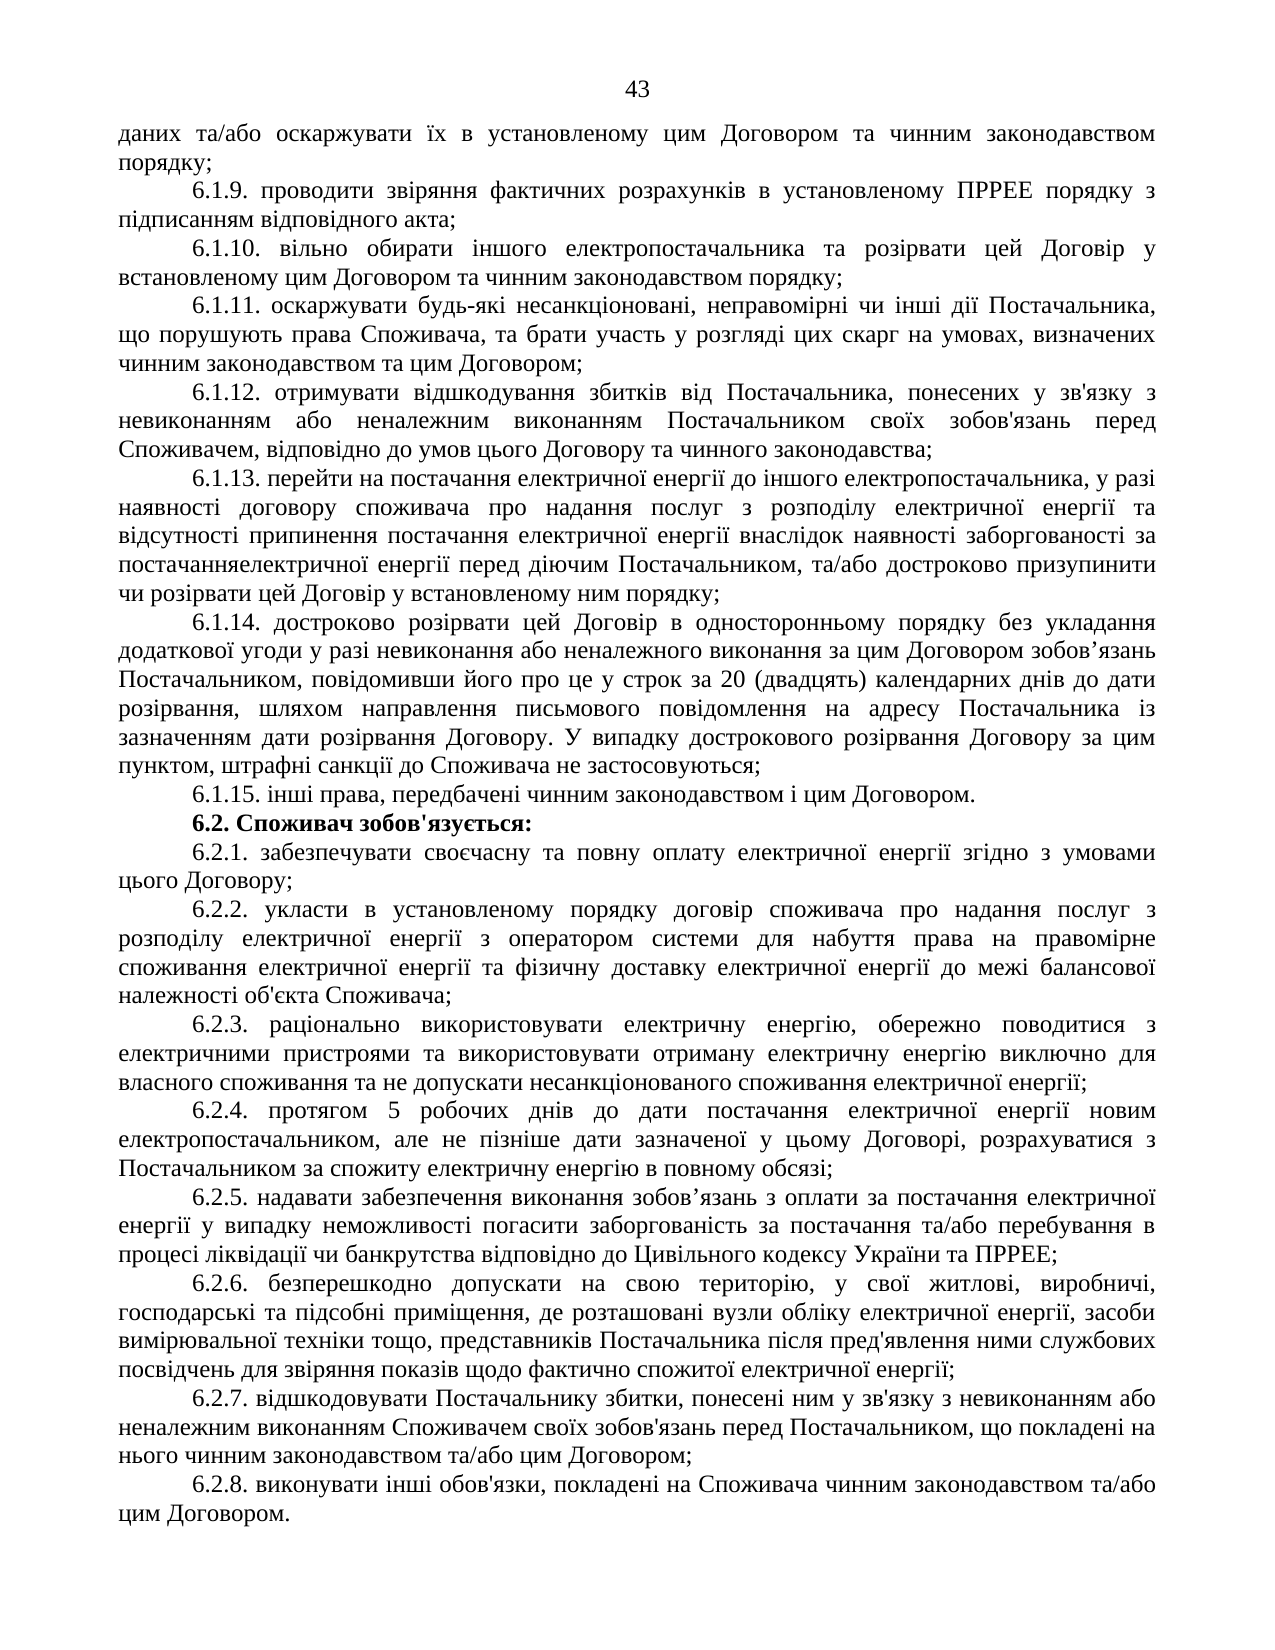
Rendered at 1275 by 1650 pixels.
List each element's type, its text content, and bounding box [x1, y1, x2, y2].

text 6.2.1. забезпечувати своєчасну та повну оплату електричної енергії згідно з умовами цього Договору; [118, 837, 1157, 894]
text 6.2.6. безперешкодно допускати на свою територію, у свої житлові, виробничі, господарські та підсобні приміщення, де розташовані вузли обліку електричної енергії, засоби вимірювальної техніки тощо, представників Постачальника після пред'явлення ними службових посвідчень для звіряння показів щодо фактично спожитої електричної енергії; [118, 1268, 1157, 1383]
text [118, 118, 1157, 176]
text 6.1.10. вільно обирати іншого електропостачальника та розірвати цей Договір у встановленому цим Договором та чинним законодавством порядку; [118, 233, 1157, 291]
text 6.1.12. отримувати відшкодування збитків від Постачальника, понесених у зв'язку з невиконанням або неналежним виконанням Постачальником своїх зобов'язань перед Споживачем, відповідно до умов цього Договору та чинного законодавства; [118, 377, 1157, 463]
text 6.2.4. протягом 5 робочих днів до дати постачання електричної енергії новим електропостачальником, але не пізніше дати зазначеної у цьому Договорі, розрахуватися з Постачальником за спожиту електричну енергію в повному обсязі; [118, 1096, 1157, 1182]
text 6.1.15. інші права, передбачені чинним законодавством і цим Договором. [118, 779, 1157, 808]
text 6.2.5. надавати забезпечення виконання зобов’язань з оплати за постачання електричної енергії у випадку неможливості погасити заборгованість за постачання та/або перебування в процесі ліквідації чи банкрутства відповідно до Цивільного кодексу України та ПРРЕЕ; [118, 1182, 1157, 1268]
text 6.2. Споживач зобов'язується: [118, 808, 1157, 837]
text 6.1.14. достроково розірвати цей Договір в односторонньому порядку без укладання додаткової угоди у разі невиконання або неналежного виконання за цим Договором зобов’язань Постачальником, повідомивши його про це у строк за 20 (двадцять) календарних днів до дати розірвання, шляхом направлення письмового повідомлення на адресу Постачальника із зазначенням дати розірвання Договору. У випадку дострокового розірвання Договору за цим пунктом, штрафні санкції до Споживача не застосовуються; [118, 607, 1157, 779]
text 6.2.8. виконувати інші обов'язки, покладені на Споживача чинним законодавством та/або цим Договором. [118, 1469, 1157, 1527]
text 6.2.7. відшкодовувати Постачальнику збитки, понесені ним у зв'язку з невиконанням або неналежним виконанням Споживачем своїх зобов'язань перед Постачальником, що покладені на нього чинним законодавством та/або цим Договором; [118, 1383, 1157, 1469]
text 6.1.13. перейти на постачання електричної енергії до іншого електропостачальника, у разі наявності договору споживача про надання послуг з розподілу електричної енергії та відсутності припинення постачання електричної енергії внаслідок наявності заборгованості за постачанняелектричної енергії перед діючим Постачальником, та/або достроково призупинити чи розірвати цей Договір у встановленому ним порядку; [118, 463, 1157, 607]
text 6.1.11. оскаржувати будь-які несанкціоновані, неправомірні чи інші дії Постачальника, що порушують права Споживача, та брати участь у розгляді цих скарг на умовах, визначених чинним законодавством та цим Договором; [118, 291, 1157, 377]
text 6.1.9. проводити звіряння фактичних розрахунків в установленому ПРРЕЕ порядку з підписанням відповідного акта; [118, 176, 1157, 233]
text 6.2.3. раціонально використовувати електричну енергію, обережно поводитися з електричними пристроями та використовувати отриману електричну енергію виключно для власного споживання та не допускати несанкціонованого споживання електричної енергії; [118, 1009, 1157, 1096]
text 6.2.2. укласти в установленому порядку договір споживача про надання послуг з розподілу електричної енергії з оператором системи для набуття права на правомірне споживання електричної енергії та фізичну доставку електричної енергії до межі балансової належності об'єкта Споживача; [118, 894, 1157, 1009]
